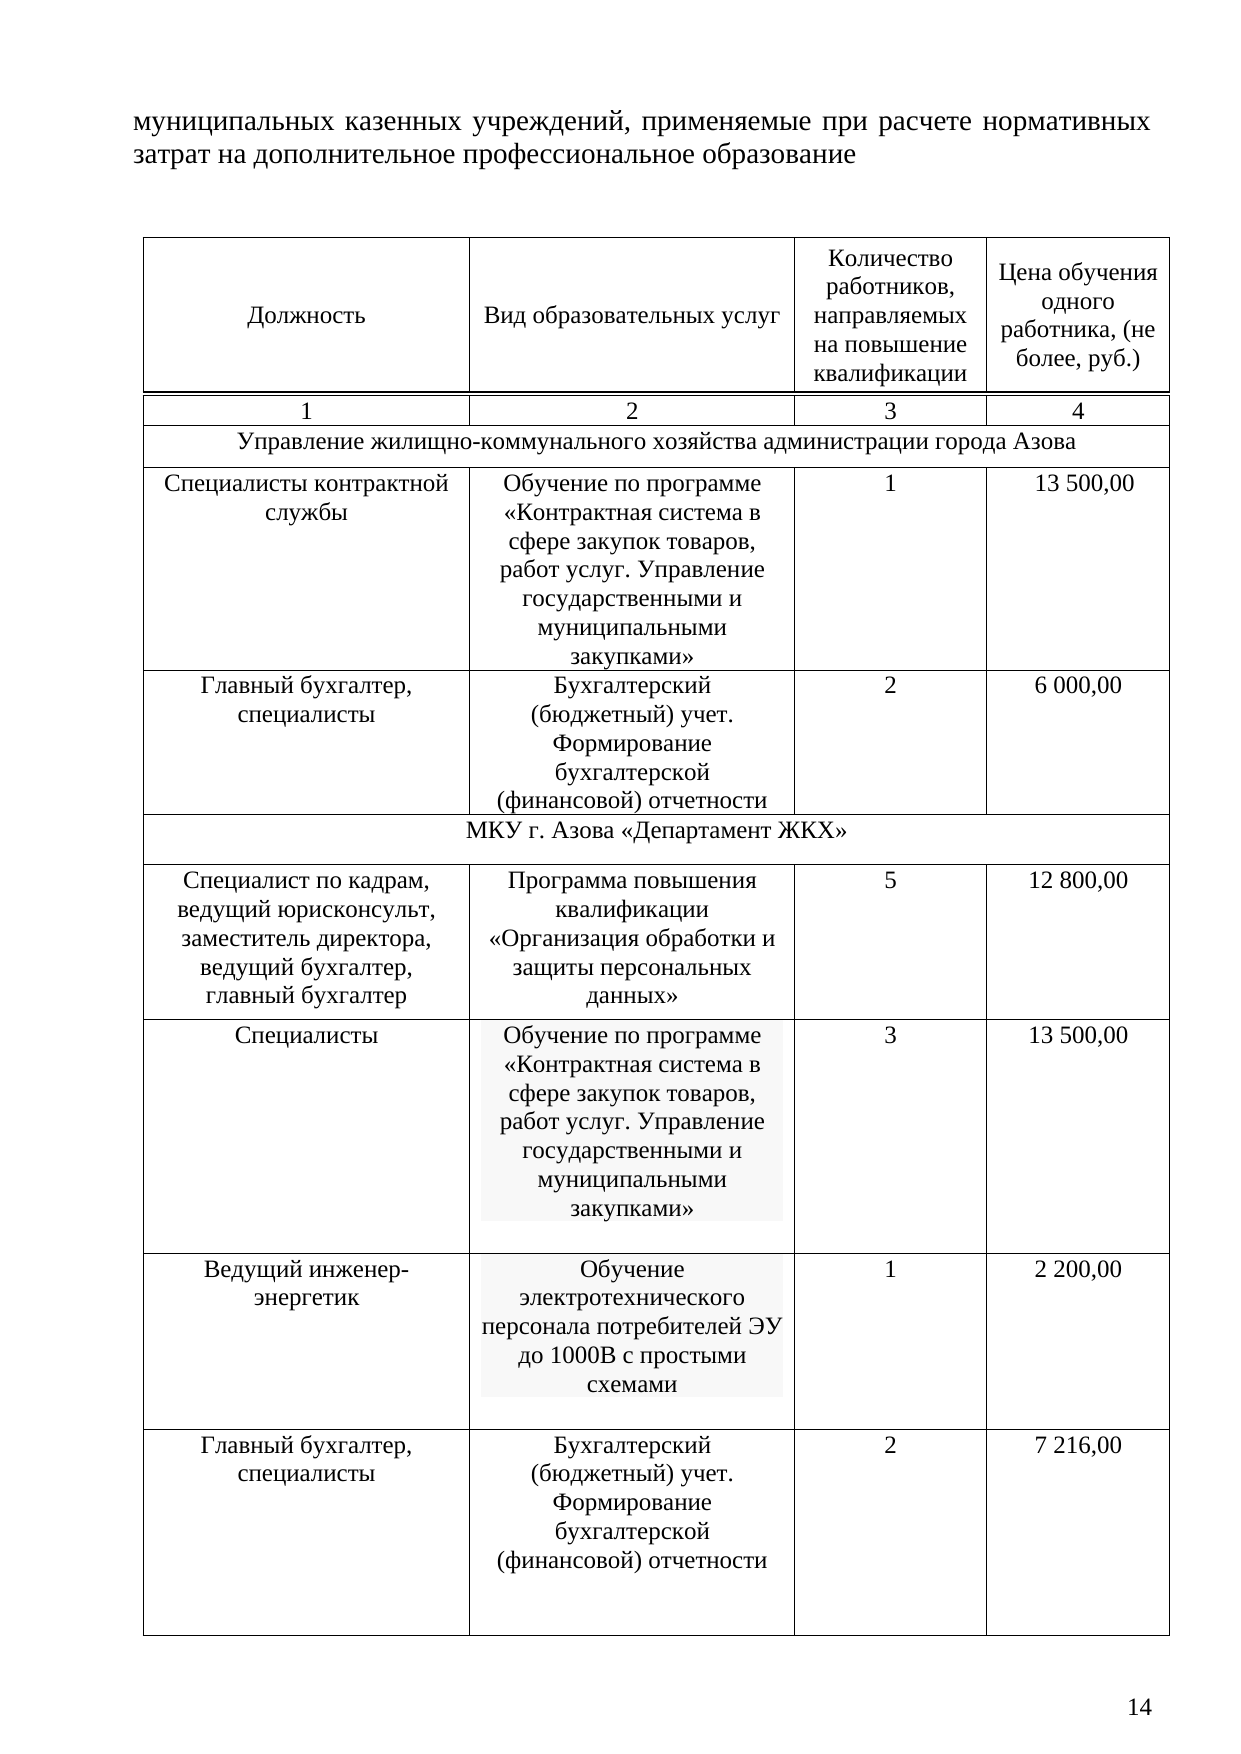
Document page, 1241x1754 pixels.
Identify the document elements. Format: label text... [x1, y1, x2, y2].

table_header Должность [144, 238, 469, 391]
table_header 1 [144, 396, 469, 425]
table_cell Бухгалтерский (бюджетный) учет. Формирование бухгалтерской (финансовой) отчетности [470, 671, 794, 814]
table_cell 2 200,00 [987, 1254, 1169, 1429]
table_cell 13 500,00 [987, 1020, 1169, 1253]
table_cell Обучение по программе «Контрактная система в сфере закупок товаров, работ услуг. Управление государственными и муниципальными закупками» [470, 1020, 794, 1253]
table_cell 12 800,00 [987, 865, 1169, 1019]
table_header Цена обучения одного работника, (не более, руб.) [987, 238, 1169, 391]
table_cell Главный бухгалтер, специалисты [144, 671, 469, 814]
table_cell Обучение электротехнического персонала потребителей ЭУ до 1000В с простыми схемами [470, 1254, 794, 1429]
table_cell 2 [795, 1430, 986, 1635]
table_header 3 [795, 396, 986, 425]
table_cell 7 216,00 [987, 1430, 1169, 1635]
table_cell Специалисты [144, 1020, 469, 1253]
table_cell МКУ г. Азова «Департамент ЖКХ» [144, 815, 1169, 864]
table_cell Программа повышения квалификации «Организация обработки и защиты персональных данных» [470, 865, 794, 1019]
table_cell Специалист по кадрам, ведущий юрисконсульт, заместитель директора, ведущий бухгалтер, главный бухгалтер [144, 865, 469, 1019]
table_cell 3 [795, 1020, 986, 1253]
table_header Вид образовательных услуг [470, 238, 794, 391]
table_cell 1 [795, 1254, 986, 1429]
table_cell 1 [795, 468, 986, 669]
table_cell Ведущий инженер-энергетик [144, 1254, 469, 1429]
table_header Количество работников, направляемых на повышение квалификации [795, 238, 986, 391]
table_cell Главный бухгалтер, специалисты [144, 1430, 469, 1635]
table_cell Специалисты контрактной службы [144, 468, 469, 669]
table_cell Обучение по программе «Контрактная система в сфере закупок товаров, работ услуг. Управление государственными и муниципальными закупками» [470, 468, 794, 669]
table_cell 13 500,00 [987, 468, 1169, 669]
table_cell 2 [795, 671, 986, 814]
table_header 4 [987, 396, 1169, 425]
table_cell Бухгалтерский (бюджетный) учет. Формирование бухгалтерской (финансовой) отчетности [470, 1430, 794, 1635]
table_header 2 [470, 396, 794, 425]
table_cell 6 000,00 [987, 671, 1169, 814]
table_cell 5 [795, 865, 986, 1019]
table_cell Управление жилищно-коммунального хозяйства администрации города Азова [144, 426, 1169, 467]
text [133, 103, 1152, 170]
